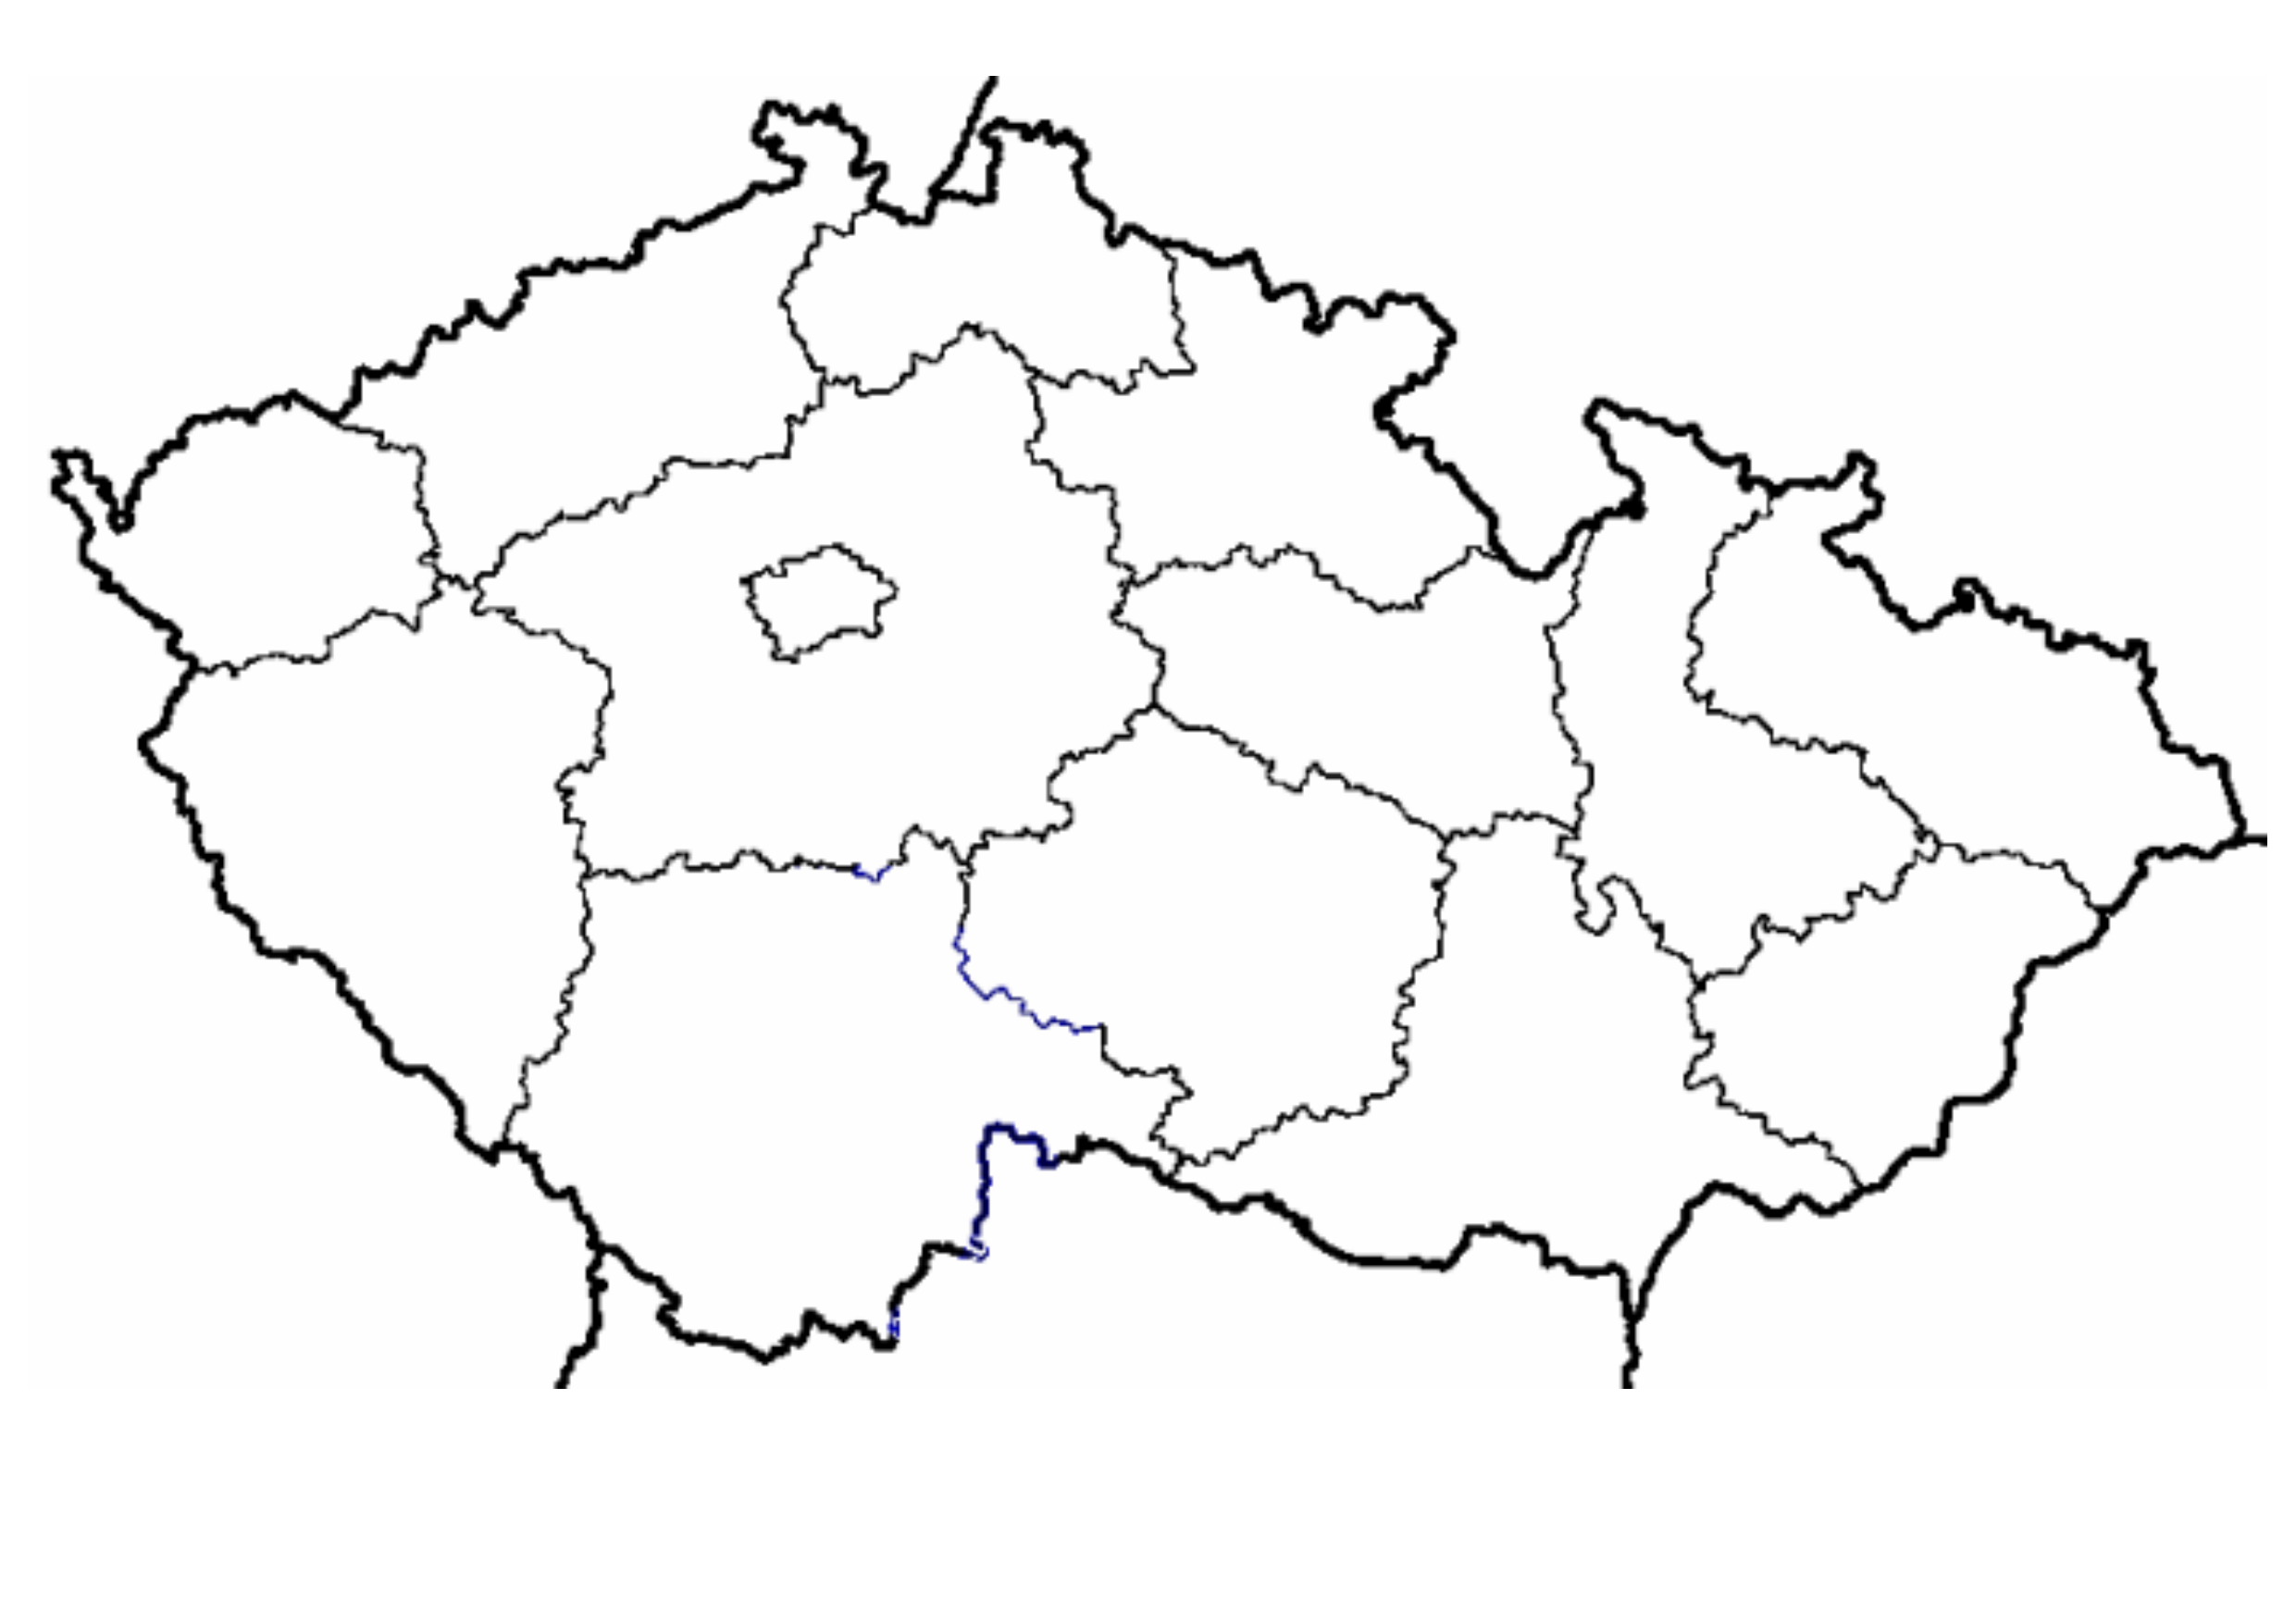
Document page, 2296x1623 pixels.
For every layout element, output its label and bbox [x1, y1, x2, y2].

picture [27, 76, 2267, 1389]
